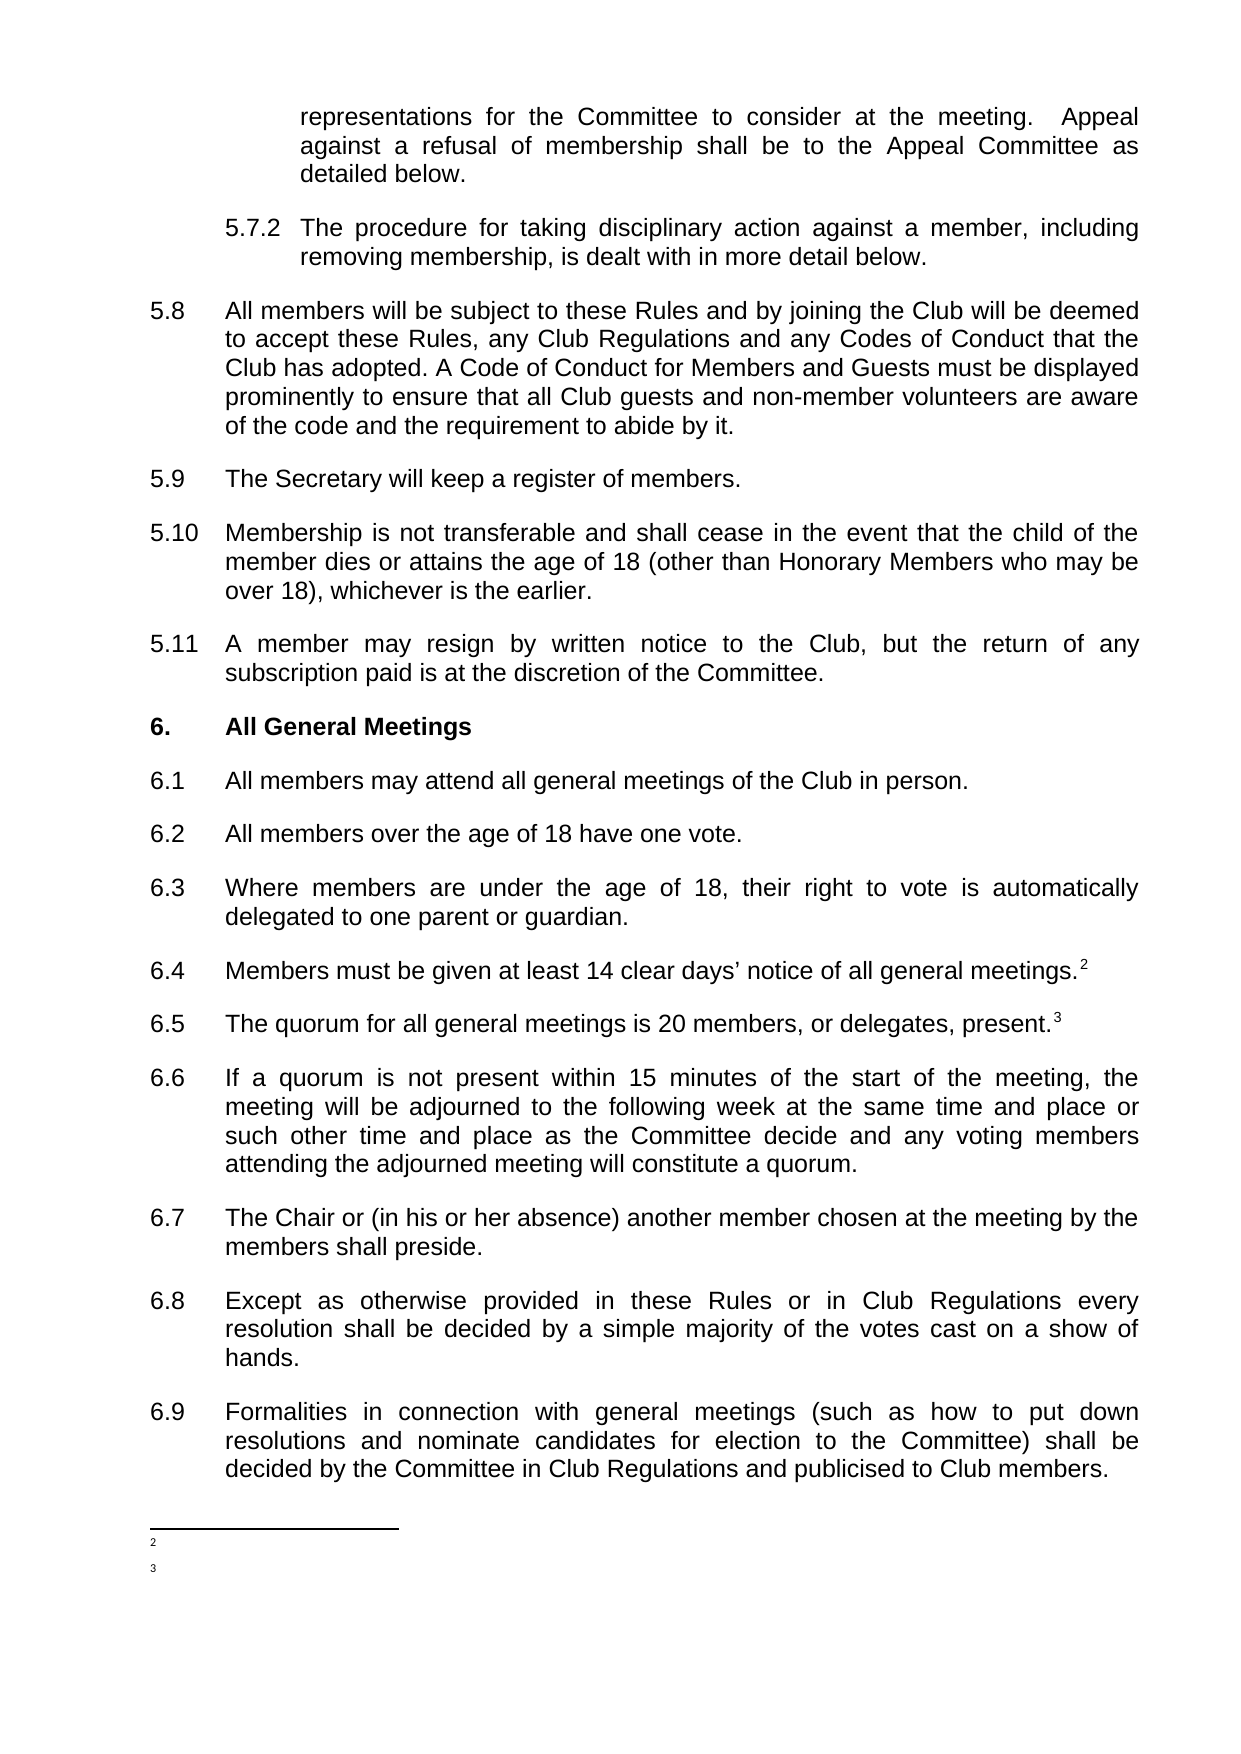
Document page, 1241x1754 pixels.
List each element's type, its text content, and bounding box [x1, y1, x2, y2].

text All members may attend all general meetings of the Club in person. [150, 766, 1141, 794]
text All General Meetings [150, 712, 1141, 741]
text The Chair or (in his or her absence) another member chosen at the meeting by the members shall preside. [150, 1203, 1141, 1261]
text If a quorum is not present within 15 minutes of the start of the meeting, the meeting will be adjourned to the following week at the same time and place or such other time and place as the Committee decide and any voting members attending the adjourned meeting will constitute a quorum. [150, 1063, 1141, 1178]
text The Secretary will keep a register of members. [150, 464, 1141, 493]
text All members will be subject to these Rules and by joining the Club will be deemed to accept these Rules, any Club Regulations and any Codes of Conduct that the Club has adopted. A Code of Conduct for Members and Guests must be displayed prominently to ensure that all Club guests and non-member volunteers are aware of the code and the requirement to abide by it. [150, 296, 1141, 439]
text Except as otherwise provided in these Rules or in Club Regulations every resolution shall be decided by a simple majority of the votes cast on a show of hands. [150, 1286, 1141, 1372]
text The quorum for all general meetings is 20 members, or delegates, present. [150, 1009, 1141, 1038]
text Formalities in connection with general meetings (such as how to put down resolutions and nominate candidates for election to the Committee) shall be decided by the Committee in Club Regulations and publicised to Club members. [150, 1397, 1141, 1483]
text Membership is not transferable and shall cease in the event that the child of the member dies or attains the age of 18 (other than Honorary Members who may be over 18), whichever is the earlier. [150, 518, 1141, 604]
text The procedure for taking disciplinary action against a member, including removing membership, is dealt with in more detail below. [225, 213, 1141, 271]
text Where members are under the age of 18, their right to vote is automatically delegated to one parent or guardian. [150, 873, 1141, 931]
text Members must be given at least 14 clear days’ notice of all general meetings. [150, 956, 1141, 984]
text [225, 102, 1141, 188]
text A member may resign by written notice to the Club, but the return of any subscription paid is at the discretion of the Committee. [150, 629, 1141, 687]
text All members over the age of 18 have one vote. [150, 819, 1141, 848]
